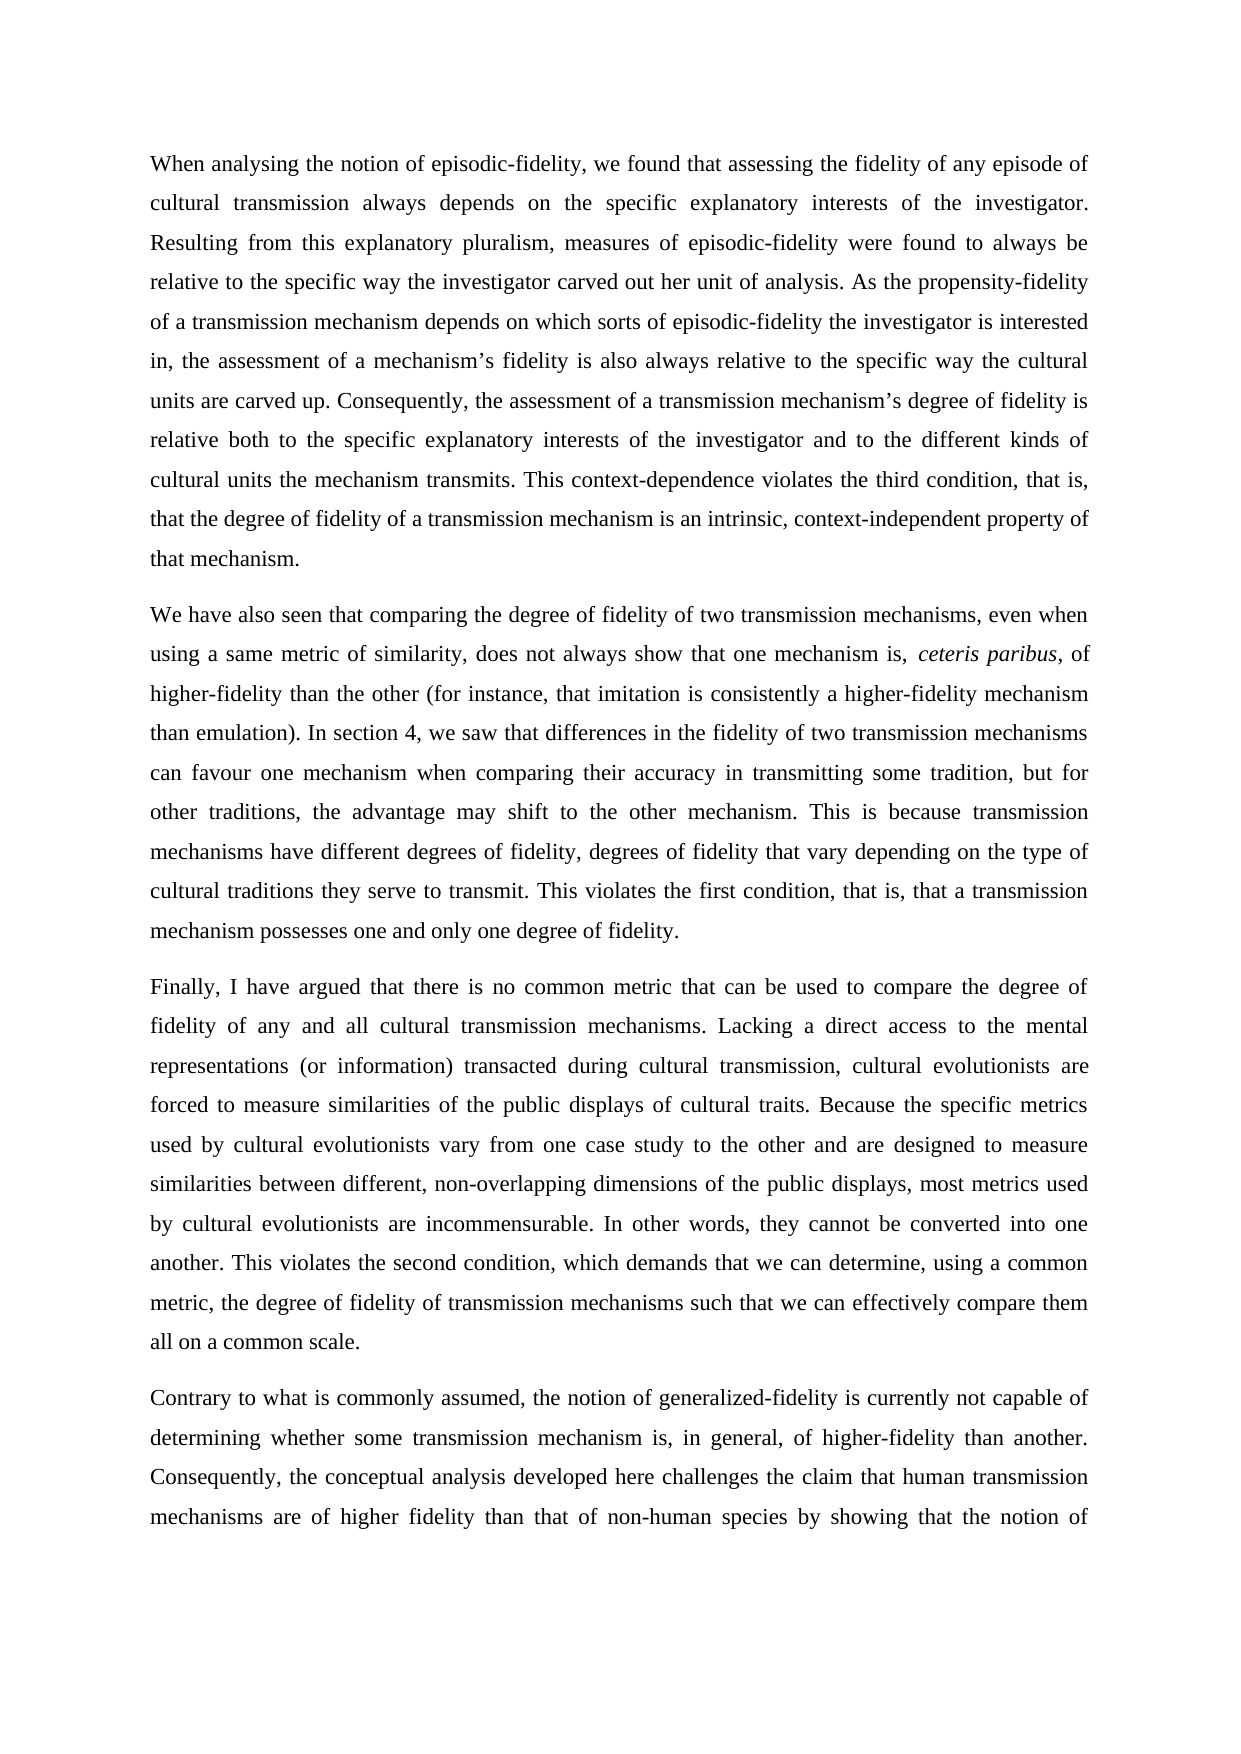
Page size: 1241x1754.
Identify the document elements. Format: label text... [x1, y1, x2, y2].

text We have also seen that comparing the degree of fidelity of two transmission mechanisms, even when using a same metric of similarity, does not always show that one mechanism is, ceteris paribus, of higher-fidelity than the other (for instance, that imitation is consistently a higher-fidelity mechanism than emulation). In section 4, we saw that differences in the fidelity of two transmission mechanisms can favour one mechanism when comparing their accuracy in transmitting some tradition, but for other traditions, the advantage may shift to the other mechanism. This is because transmission mechanisms have different degrees of fidelity, degrees of fidelity that vary depending on the type of cultural traditions they serve to transmit. This violates the first condition, that is, that a transmission mechanism possesses one and only one degree of fidelity. [150, 601, 1090, 943]
text Finally, I have argued that there is no common metric that can be used to compare the degree of fidelity of any and all cultural transmission mechanisms. Lacking a direct access to the mental representations (or information) transacted during cultural transmission, cultural evolutionists are forced to measure similarities of the public displays of cultural traits. Because the specific metrics used by cultural evolutionists vary from one case study to the other and are designed to measure similarities between different, non-overlapping dimensions of the public displays, most metrics used by cultural evolutionists are incommensurable. In other words, they cannot be converted into one another. This violates the second condition, which demands that we can determine, using a common metric, the degree of fidelity of transmission mechanisms such that we can effectively compare them all on a common scale. [150, 973, 1090, 1354]
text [150, 1384, 1090, 1529]
text When analysing the notion of episodic-fidelity, we found that assessing the fidelity of any episode of cultural transmission always depends on the specific explanatory interests of the investigator. Resulting from this explanatory pluralism, measures of episodic-fidelity were found to always be relative to the specific way the investigator carved out her unit of analysis. As the propensity-fidelity of a transmission mechanism depends on which sorts of episodic-fidelity the investigator is interested in, the assessment of a mechanism’s fidelity is also always relative to the specific way the cultural units are carved up. Consequently, the assessment of a transmission mechanism’s degree of fidelity is relative both to the specific explanatory interests of the investigator and to the different kinds of cultural units the mechanism transmits. This context-dependence violates the third condition, that is, that the degree of fidelity of a transmission mechanism is an intrinsic, context-independent property of that mechanism. [150, 150, 1090, 571]
